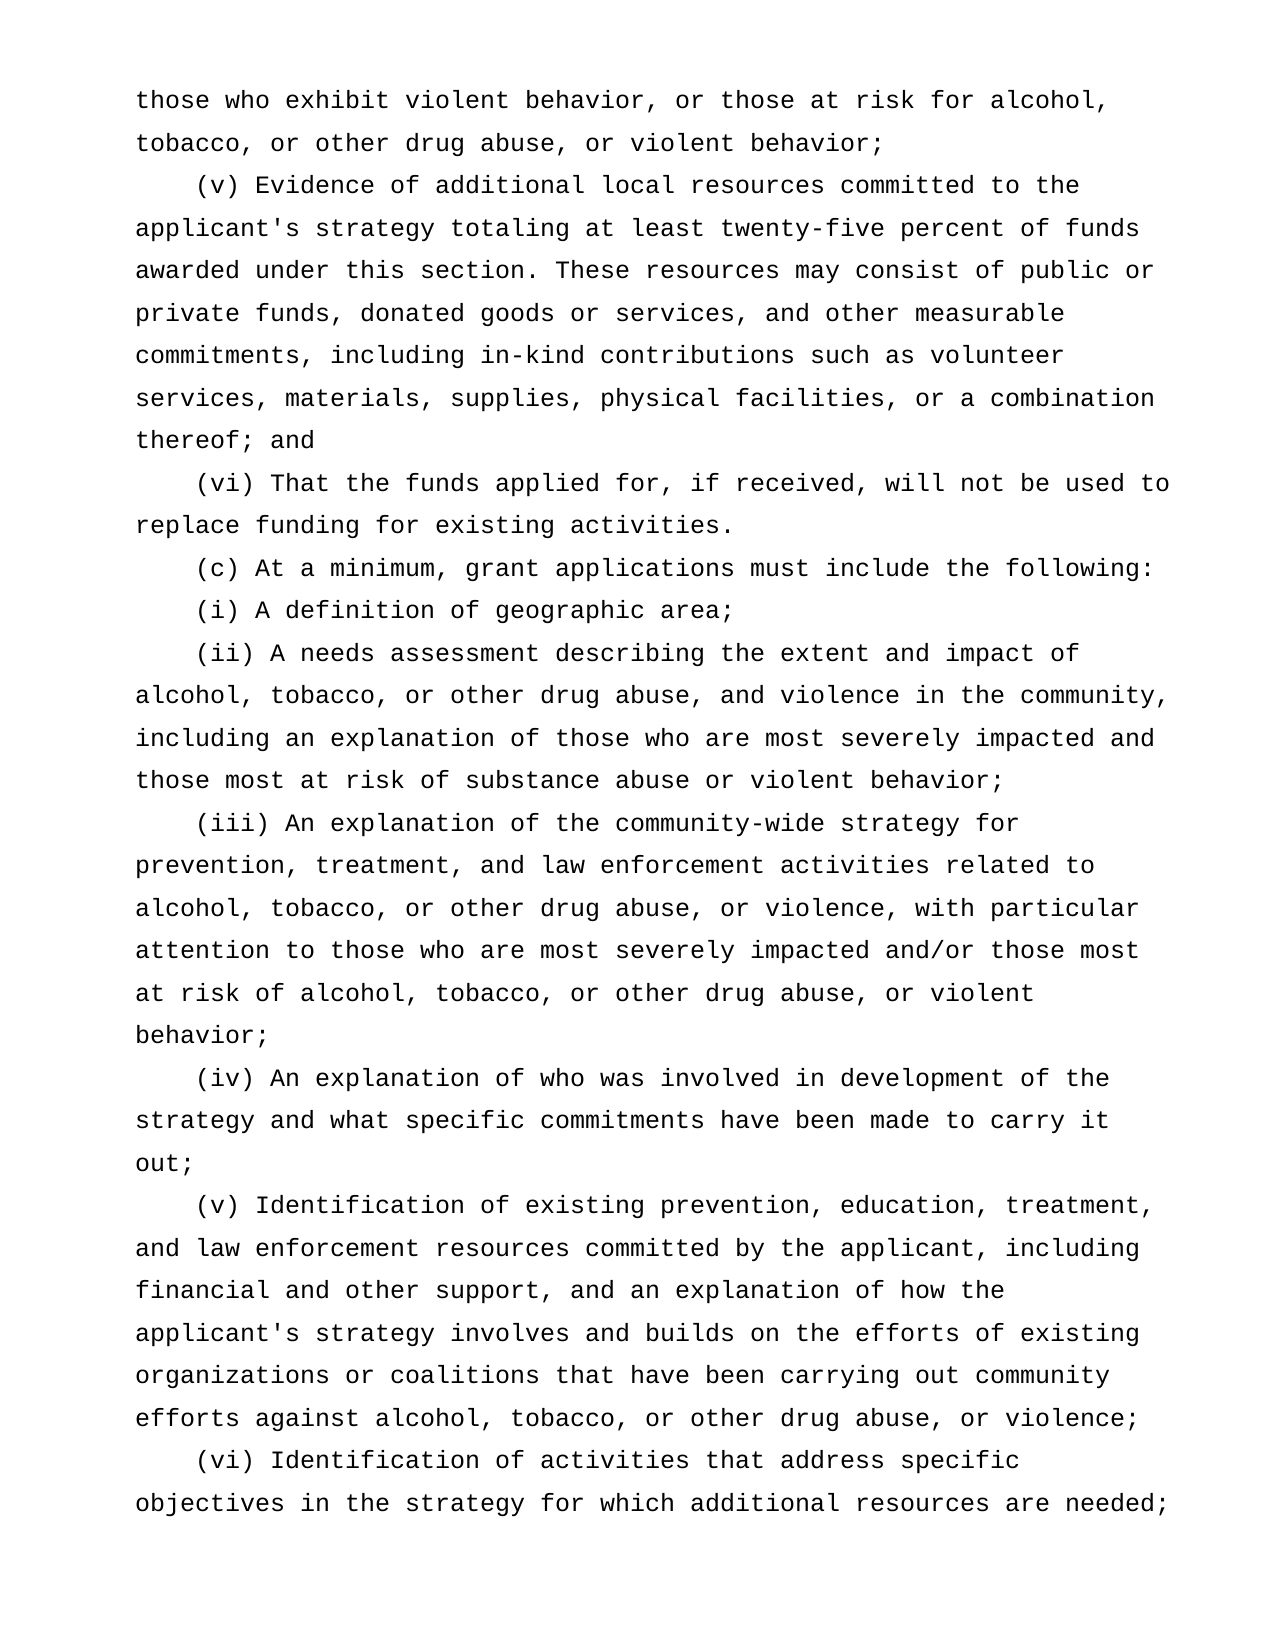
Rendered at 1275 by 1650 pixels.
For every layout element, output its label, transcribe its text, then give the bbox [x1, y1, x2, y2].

text (i) A definition of geographic area; [135, 585, 1170, 627]
text (iv) An explanation of who was involved in development of the strategy and what specific commitments have been made to carry it out; [135, 1052, 1170, 1180]
text (c) At a minimum, grant applications must include the following: [135, 542, 1170, 585]
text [135, 75, 1170, 160]
text (v) Identification of existing prevention, education, treatment, and law enforcement resources committed by the applicant, including financial and other support, and an explanation of how the applicant's strategy involves and builds on the efforts of existing organizations or coalitions that have been carrying out community efforts against alcohol, tobacco, or other drug abuse, or violence; [135, 1180, 1170, 1435]
text (v) Evidence of additional local resources committed to the applicant's strategy totaling at least twenty-five percent of funds awarded under this section. These resources may consist of public or private funds, donated goods or services, and other measurable commitments, including in-kind contributions such as volunteer services, materials, supplies, physical facilities, or a combination thereof; and [135, 160, 1170, 457]
text (iii) An explanation of the community-wide strategy for prevention, treatment, and law enforcement activities related to alcohol, tobacco, or other drug abuse, or violence, with particular attention to those who are most severely impacted and/or those most at risk of alcohol, tobacco, or other drug abuse, or violent behavior; [135, 797, 1170, 1052]
text (ii) A needs assessment describing the extent and impact of alcohol, tobacco, or other drug abuse, and violence in the community, including an explanation of those who are most severely impacted and those most at risk of substance abuse or violent behavior; [135, 627, 1170, 797]
text (vi) That the funds applied for, if received, will not be used to replace funding for existing activities. [135, 457, 1170, 542]
text (vi) Identification of activities that address specific objectives in the strategy for which additional resources are needed; [135, 1435, 1170, 1520]
